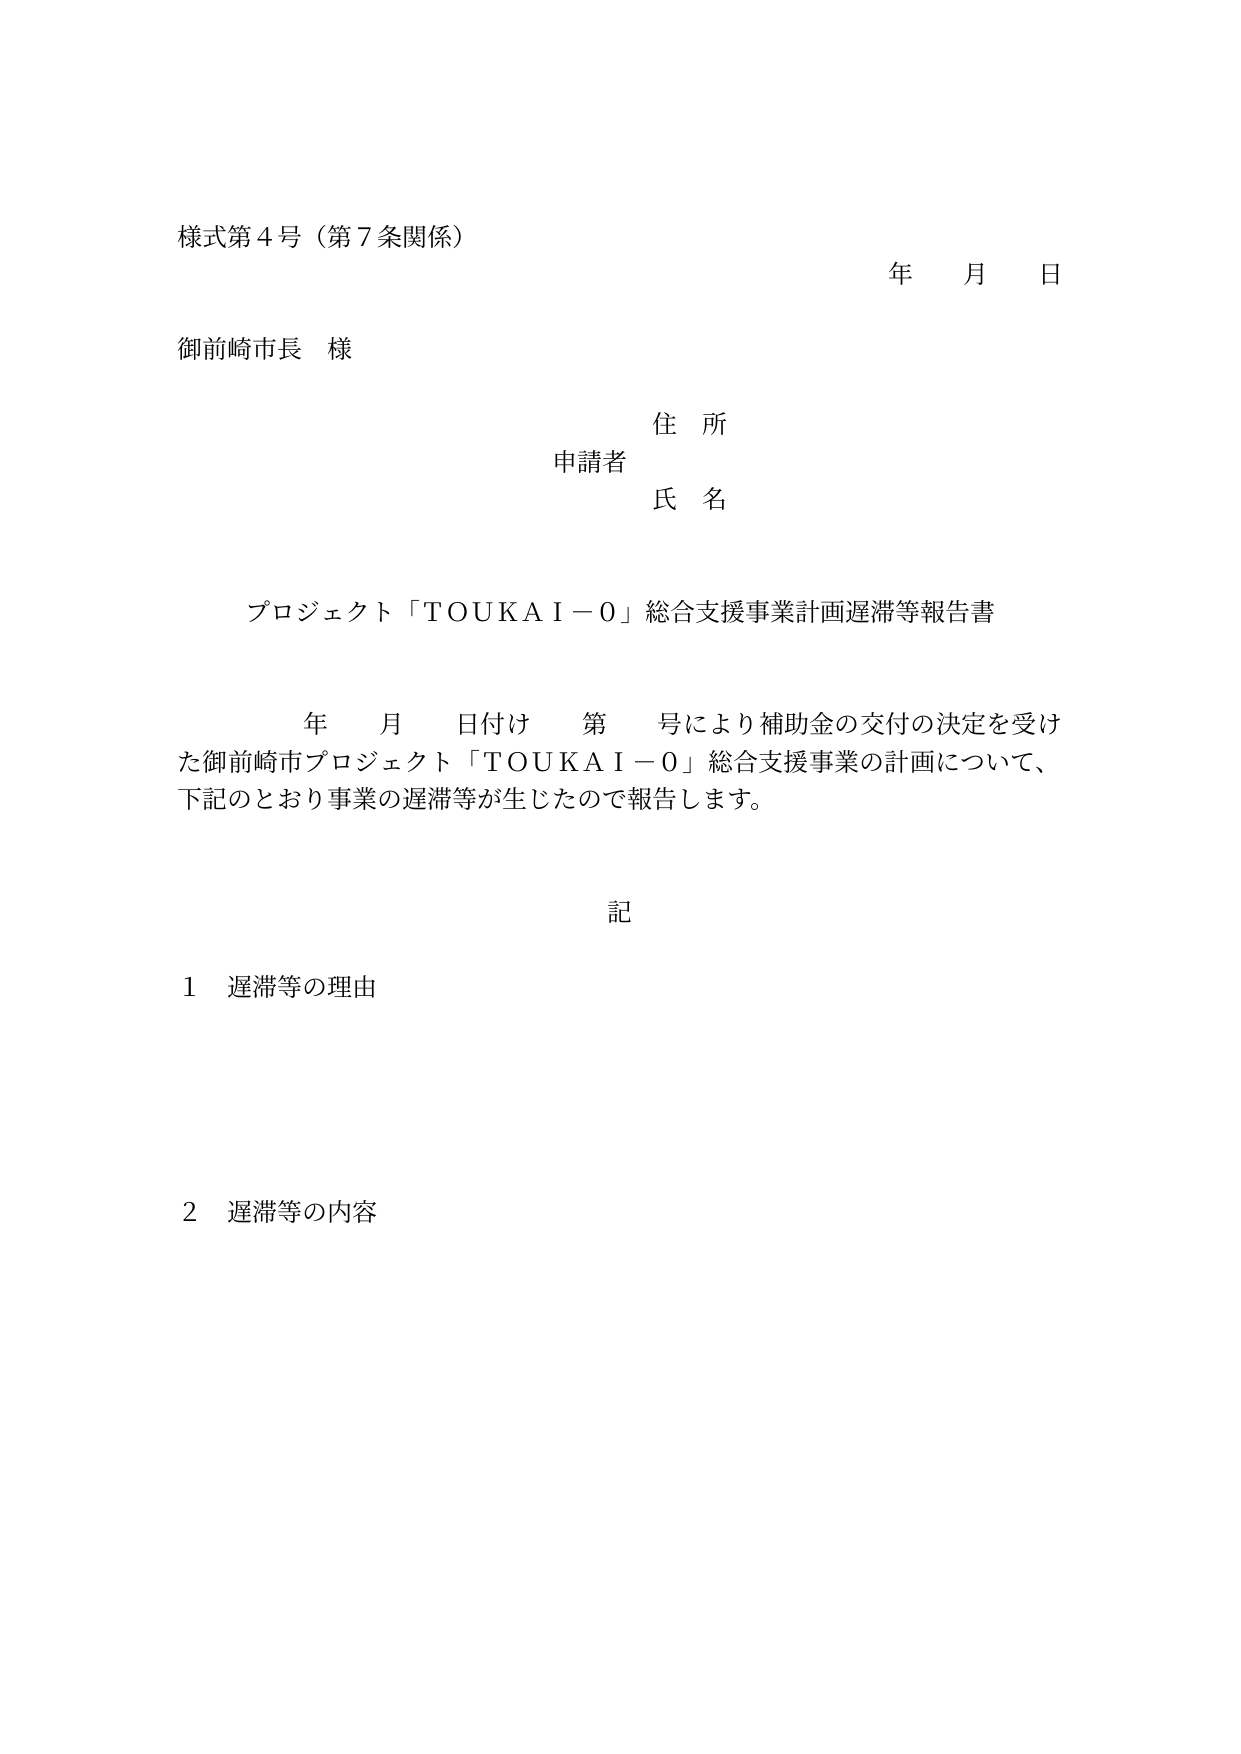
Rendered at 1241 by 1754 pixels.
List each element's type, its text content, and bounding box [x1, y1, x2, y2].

text 住 所 [177, 404, 1063, 442]
text 御前崎市長 様 [177, 329, 1063, 367]
text 様式第４号（第７条関係） [177, 217, 1063, 254]
text １ 遅滞等の理由 [177, 967, 1063, 1004]
text ２ 遅滞等の内容 [177, 1192, 1063, 1229]
text 年 月 日付け 第 号により補助金の交付の決定を受けた御前崎市プロジェクト「ＴＯＵＫＡＩ－０」総合支援事業の計画について、下記のとおり事業の遅滞等が生じたので報告します。 [177, 704, 1063, 817]
text 氏 名 [177, 479, 1063, 517]
text 年 月 日 [177, 254, 1063, 292]
text プロジェクト「ＴＯＵＫＡＩ－０」総合支援事業計画遅滞等報告書 [177, 592, 1063, 629]
text 記 [177, 892, 1063, 929]
text 申請者 [177, 442, 1063, 479]
